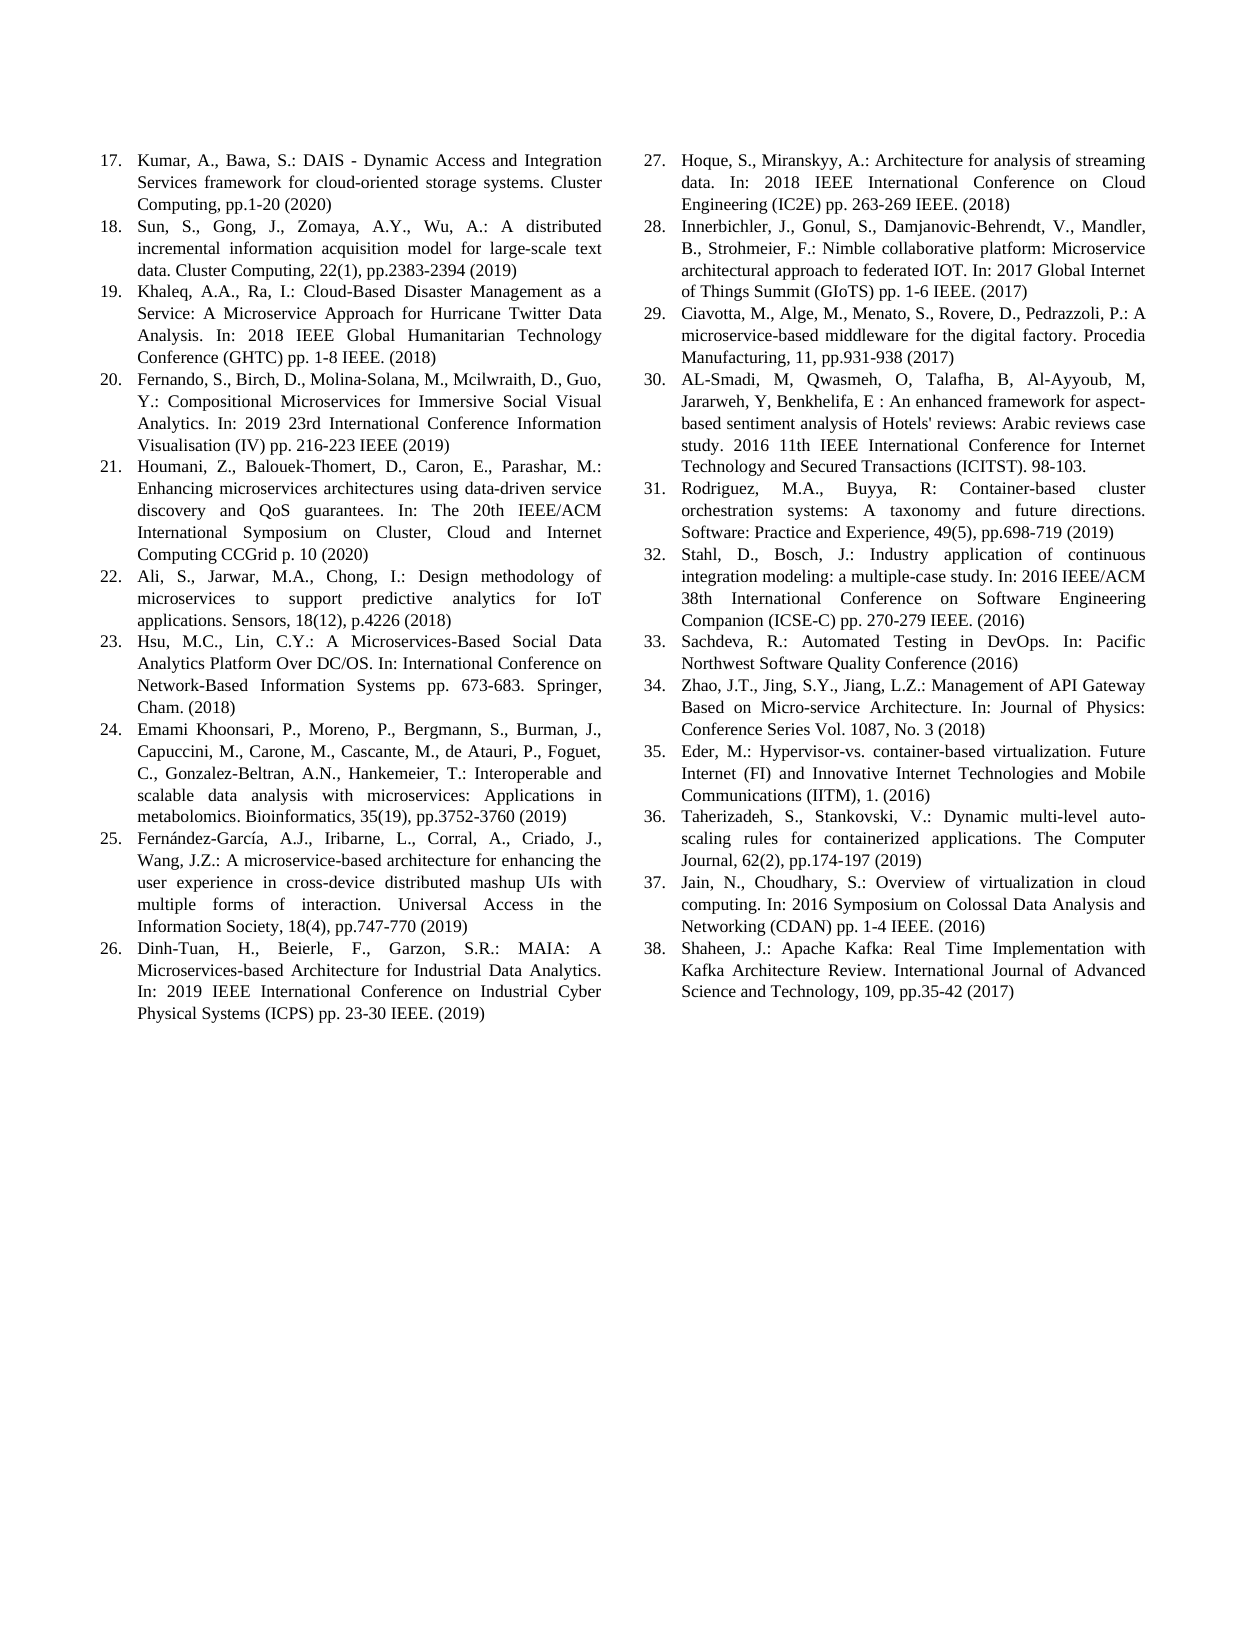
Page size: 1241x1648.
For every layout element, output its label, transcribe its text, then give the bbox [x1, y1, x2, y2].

list Sun, S., Gong, J., Zomaya, A.Y., Wu, A.: A distributed incremental information acquisition model for large-scale text data. Cluster Computing, 22(1), pp.2383-2394 (2019) [100, 216, 602, 280]
list Taherizadeh, S., Stankovski, V.: Dynamic multi-level auto-scaling rules for containerized applications. The Computer Journal, 62(2), pp.174-197 (2019) [644, 806, 1146, 870]
list Hoque, S., Miranskyy, A.: Architecture for analysis of streaming data. In: 2018 IEEE International Conference on Cloud Engineering (IC2E) pp. 263-269 IEEE. (2018) [644, 150, 1146, 214]
list Ali, S., Jarwar, M.A., Chong, I.: Design methodology of microservices to support predictive analytics for IoT applications. Sensors, 18(12), p.4226 (2018) [100, 566, 602, 630]
list Fernández-García, A.J., Iribarne, L., Corral, A., Criado, J., Wang, J.Z.: A microservice-based architecture for enhancing the user experience in cross-device distributed mashup UIs with multiple forms of interaction. Universal Access in the Information Society, 18(4), pp.747-770 (2019) [100, 828, 602, 936]
list Sachdeva, R.: Automated Testing in DevOps. In: Pacific Northwest Software Quality Conference (2016) [644, 631, 1146, 673]
list Innerbichler, J., Gonul, S., Damjanovic-Behrendt, V., Mandler, B., Strohmeier, F.: Nimble collaborative platform: Microservice architectural approach to federated IOT. In: 2017 Global Internet of Things Summit (GIoTS) pp. 1-6 IEEE. (2017) [644, 216, 1146, 302]
list Kumar, A., Bawa, S.: DAIS - Dynamic Access and Integration Services framework for cloud-oriented storage systems. Cluster Computing, pp.1-20 (2020) [100, 150, 602, 214]
list Houmani, Z., Balouek-Thomert, D., Caron, E., Parashar, M.: Enhancing microservices architectures using data-driven service discovery and QoS guarantees. In: The 20th IEEE/ACM International Symposium on Cluster, Cloud and Internet Computing CCGrid p. 10 (2020) [100, 456, 602, 564]
list Fernando, S., Birch, D., Molina-Solana, M., Mcilwraith, D., Guo, Y.: Compositional Microservices for Immersive Social Visual Analytics. In: 2019 23rd International Conference Information Visualisation (IV) pp. 216-223 IEEE (2019) [100, 369, 602, 455]
list Zhao, J.T., Jing, S.Y., Jiang, L.Z.: Management of API Gateway Based on Micro-service Architecture. In: Journal of Physics: Conference Series Vol. 1087, No. 3 (2018) [644, 675, 1146, 739]
list Emami Khoonsari, P., Moreno, P., Bergmann, S., Burman, J., Capuccini, M., Carone, M., Cascante, M., de Atauri, P., Foguet, C., Gonzalez-Beltran, A.N., Hankemeier, T.: Interoperable and scalable data analysis with microservices: Applications in metabolomics. Bioinformatics, 35(19), pp.3752-3760 (2019) [100, 719, 602, 827]
list Eder, M.: Hypervisor-vs. container-based virtualization. Future Internet (FI) and Innovative Internet Technologies and Mobile Communications (IITM), 1. (2016) [644, 741, 1146, 805]
list Ciavotta, M., Alge, M., Menato, S., Rovere, D., Pedrazzoli, P.: A microservice-based middleware for the digital factory. Procedia Manufacturing, 11, pp.931-938 (2017) [644, 303, 1146, 367]
list Khaleq, A.A., Ra, I.: Cloud-Based Disaster Management as a Service: A Microservice Approach for Hurricane Twitter Data Analysis. In: 2018 IEEE Global Humanitarian Technology Conference (GHTC) pp. 1-8 IEEE. (2018) [100, 281, 602, 367]
list Dinh-Tuan, H., Beierle, F., Garzon, S.R.: MAIA: A Microservices-based Architecture for Industrial Data Analytics. In: 2019 IEEE International Conference on Industrial Cyber Physical Systems (ICPS) pp. 23-30 IEEE. (2019) [100, 937, 602, 1023]
list Stahl, D., Bosch, J.: Industry application of continuous integration modeling: a multiple-case study. In: 2016 IEEE/ACM 38th International Conference on Software Engineering Companion (ICSE-C) pp. 270-279 IEEE. (2016) [644, 544, 1146, 630]
list Shaheen, J.: Apache Kafka: Real Time Implementation with Kafka Architecture Review. International Journal of Advanced Science and Technology, 109, pp.35-42 (2017) [644, 937, 1146, 1002]
list Jain, N., Choudhary, S.: Overview of virtualization in cloud computing. In: 2016 Symposium on Colossal Data Analysis and Networking (CDAN) pp. 1-4 IEEE. (2016) [644, 872, 1146, 936]
list Rodriguez, M.A., Buyya, R: Container‐based cluster orchestration systems: A taxonomy and future directions. Software: Practice and Experience, 49(5), pp.698-719 (2019) [644, 478, 1146, 542]
list Hsu, M.C., Lin, C.Y.: A Microservices-Based Social Data Analytics Platform Over DC/OS. In: International Conference on Network-Based Information Systems pp. 673-683. Springer, Cham. (2018) [100, 631, 602, 717]
list AL-Smadi, M, Qwasmeh, O, Talafha, B, Al-Ayyoub, M, Jararweh, Y, Benkhelifa, E : An enhanced framework for aspect-based sentiment analysis of Hotels' reviews: Arabic reviews case study. 2016 11th IEEE International Conference for Internet Technology and Secured Transactions (ICITST). 98-103. [644, 369, 1146, 477]
